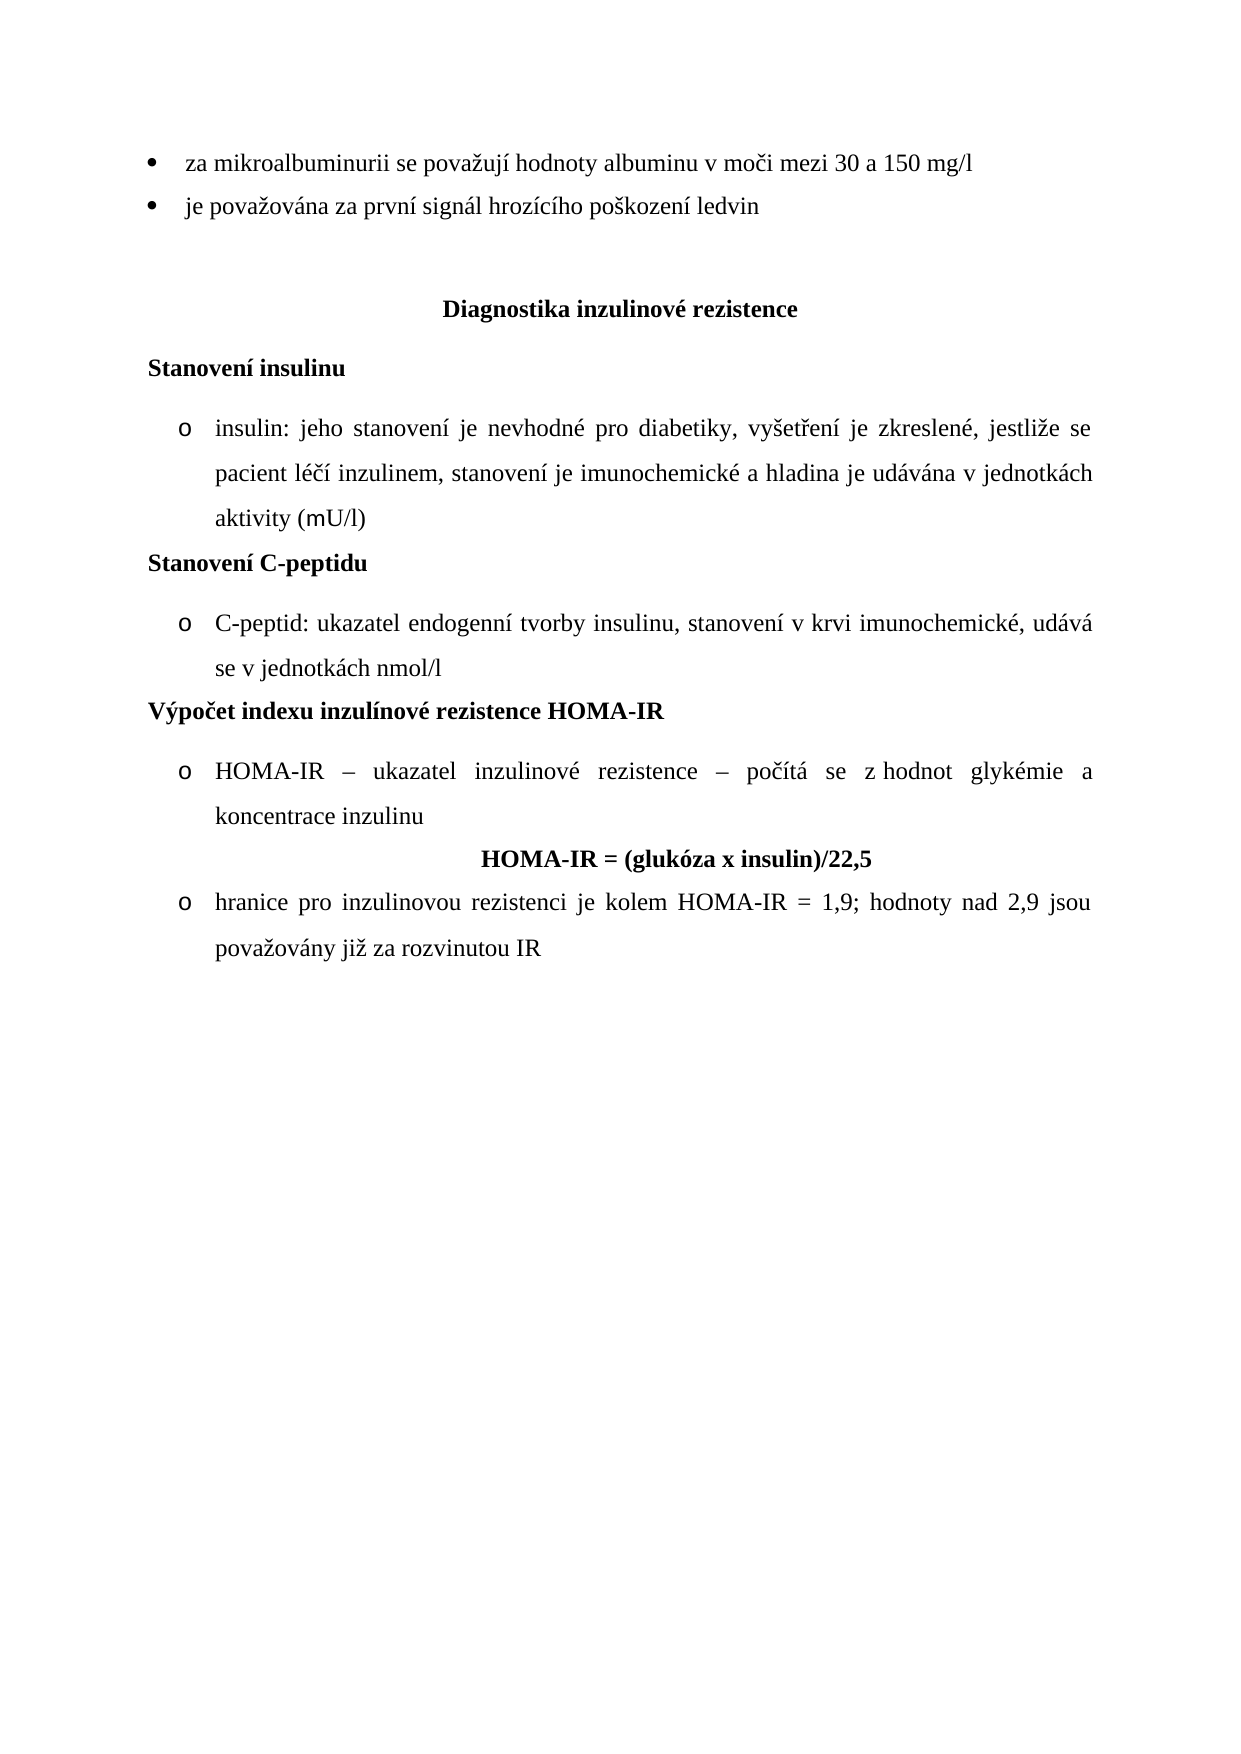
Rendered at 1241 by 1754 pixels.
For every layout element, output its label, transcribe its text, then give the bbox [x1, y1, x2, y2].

list HOMA-IR – ukazatel inzulinové rezistence – počítá se z hodnot glykémie a koncentrace inzulinu [177, 756, 1093, 830]
list je považována za první signál hrozícího poškození ledvin [148, 191, 1093, 219]
list insulin: jeho stanovení je nevhodné pro diabetiky, vyšetření je zkreslené, jestliže se pacient léčí inzulinem, stanovení je imunochemické a hladina je udávána v jednotkách aktivity (mU/l) [177, 413, 1093, 533]
text Stanovení insulinu [148, 353, 1093, 382]
list hranice pro inzulinovou rezistenci je kolem HOMA-IR = 1,9; hodnoty nad 2,9 jsou považovány již za rozvinutou IR [177, 887, 1093, 961]
list HOMA-IR = (glukóza x insulin)/22,5 [260, 844, 1093, 873]
text Výpočet indexu inzulínové rezistence HOMA-IR [148, 696, 1093, 725]
text Stanovení C-peptidu [148, 548, 1093, 577]
list C-peptid: ukazatel endogenní tvorby insulinu, stanovení v krvi imunochemické, udává se v jednotkách nmol/l [177, 608, 1093, 682]
text Diagnostika inzulinové rezistence [148, 294, 1093, 322]
list za mikroalbuminurii se považují hodnoty albuminu v moči mezi 30 a 150 mg/l [148, 148, 1093, 176]
